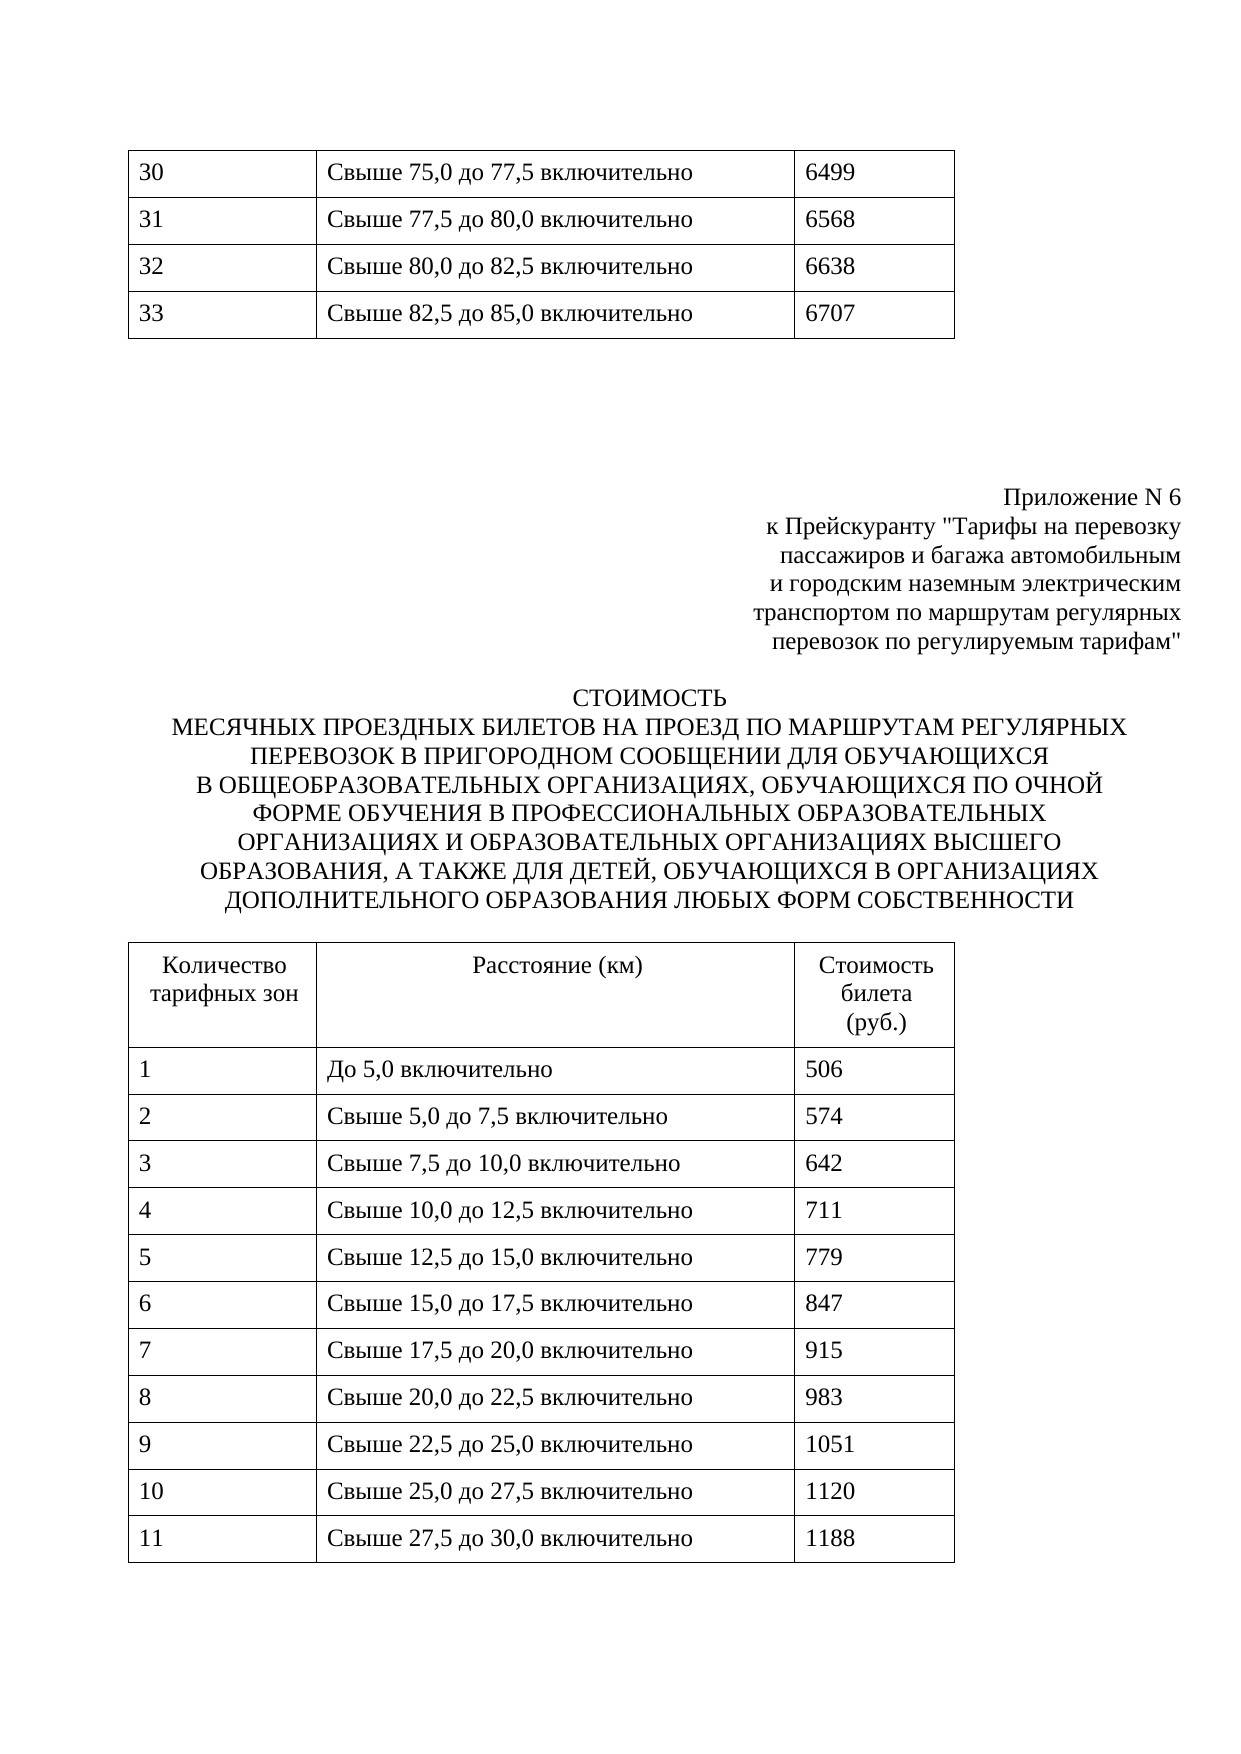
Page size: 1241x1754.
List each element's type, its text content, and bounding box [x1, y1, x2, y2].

table_cell 6707 [795, 292, 954, 337]
text к Прейскуранту "Тарифы на перевозку [118, 511, 1181, 540]
text ОРГАНИЗАЦИЯХ И ОБРАЗОВАТЕЛЬНЫХ ОРГАНИЗАЦИЯХ ВЫСШЕГО [118, 827, 1181, 856]
text транспортом по маршрутам регулярных [118, 597, 1181, 626]
table_cell 1120 [795, 1470, 954, 1515]
text Приложение N 6 [118, 482, 1181, 511]
table_cell 1051 [795, 1423, 954, 1468]
table_cell Свыше 77,5 до 80,0 включительно [317, 198, 794, 244]
text ПЕРЕВОЗОК В ПРИГОРОДНОМ СООБЩЕНИИ ДЛЯ ОБУЧАЮЩИХСЯ [118, 741, 1181, 770]
table_cell 642 [795, 1141, 954, 1187]
table_cell 779 [795, 1235, 954, 1281]
table_cell Свыше 25,0 до 27,5 включительно [317, 1470, 794, 1515]
text и городским наземным электрическим [118, 568, 1181, 597]
table_cell 6568 [795, 198, 954, 244]
table_cell Свыше 15,0 до 17,5 включительно [317, 1282, 794, 1328]
table_cell 7 [129, 1329, 316, 1375]
table_cell 3 [129, 1141, 316, 1187]
table_cell 5 [129, 1235, 316, 1281]
table_cell Свыше 10,0 до 12,5 включительно [317, 1188, 794, 1234]
table_cell 2 [129, 1095, 316, 1140]
text СТОИМОСТЬ [118, 683, 1181, 712]
table_cell 9 [129, 1423, 316, 1468]
text ОБРАЗОВАНИЯ, А ТАКЖЕ ДЛЯ ДЕТЕЙ, ОБУЧАЮЩИХСЯ В ОРГАНИЗАЦИЯХ [118, 856, 1181, 885]
table_cell Свыше 7,5 до 10,0 включительно [317, 1141, 794, 1187]
text пассажиров и багажа автомобильным [118, 540, 1181, 568]
table_cell 506 [795, 1048, 954, 1093]
table_header Расстояние (км) [317, 943, 794, 1047]
table_cell Свыше 27,5 до 30,0 включительно [317, 1516, 794, 1562]
table_cell 33 [129, 292, 316, 337]
table_cell 847 [795, 1282, 954, 1328]
table_cell 1 [129, 1048, 316, 1093]
table_cell 32 [129, 245, 316, 291]
table_cell 574 [795, 1095, 954, 1140]
table_cell 1188 [795, 1516, 954, 1562]
table_cell 915 [795, 1329, 954, 1375]
table_cell Свыше 22,5 до 25,0 включительно [317, 1423, 794, 1468]
table_cell 6 [129, 1282, 316, 1328]
text В ОБЩЕОБРАЗОВАТЕЛЬНЫХ ОРГАНИЗАЦИЯХ, ОБУЧАЮЩИХСЯ ПО ОЧНОЙ [118, 770, 1181, 798]
text МЕСЯЧНЫХ ПРОЕЗДНЫХ БИЛЕТОВ НА ПРОЕЗД ПО МАРШРУТАМ РЕГУЛЯРНЫХ [118, 712, 1181, 741]
table_header Стоимость билета (руб.) [795, 943, 954, 1047]
table_cell До 5,0 включительно [317, 1048, 794, 1093]
table_cell 711 [795, 1188, 954, 1234]
table_cell 6499 [795, 151, 954, 197]
table_cell Свыше 5,0 до 7,5 включительно [317, 1095, 794, 1140]
table_cell 30 [129, 151, 316, 197]
table_cell 31 [129, 198, 316, 244]
table_cell Свыше 80,0 до 82,5 включительно [317, 245, 794, 291]
table_cell 6638 [795, 245, 954, 291]
table_cell Свыше 20,0 до 22,5 включительно [317, 1376, 794, 1422]
table_cell 4 [129, 1188, 316, 1234]
table_cell Свыше 12,5 до 15,0 включительно [317, 1235, 794, 1281]
text ДОПОЛНИТЕЛЬНОГО ОБРАЗОВАНИЯ ЛЮБЫХ ФОРМ СОБСТВЕННОСТИ [118, 885, 1181, 913]
text ФОРМЕ ОБУЧЕНИЯ В ПРОФЕССИОНАЛЬНЫХ ОБРАЗОВАТЕЛЬНЫХ [118, 798, 1181, 827]
table_cell Свыше 17,5 до 20,0 включительно [317, 1329, 794, 1375]
table_cell Свыше 75,0 до 77,5 включительно [317, 151, 794, 197]
table_cell 8 [129, 1376, 316, 1422]
table_header Количество тарифных зон [129, 943, 316, 1047]
table_cell Свыше 82,5 до 85,0 включительно [317, 292, 794, 337]
table_cell 10 [129, 1470, 316, 1515]
text перевозок по регулируемым тарифам" [118, 626, 1181, 655]
table_cell 11 [129, 1516, 316, 1562]
table_cell 983 [795, 1376, 954, 1422]
